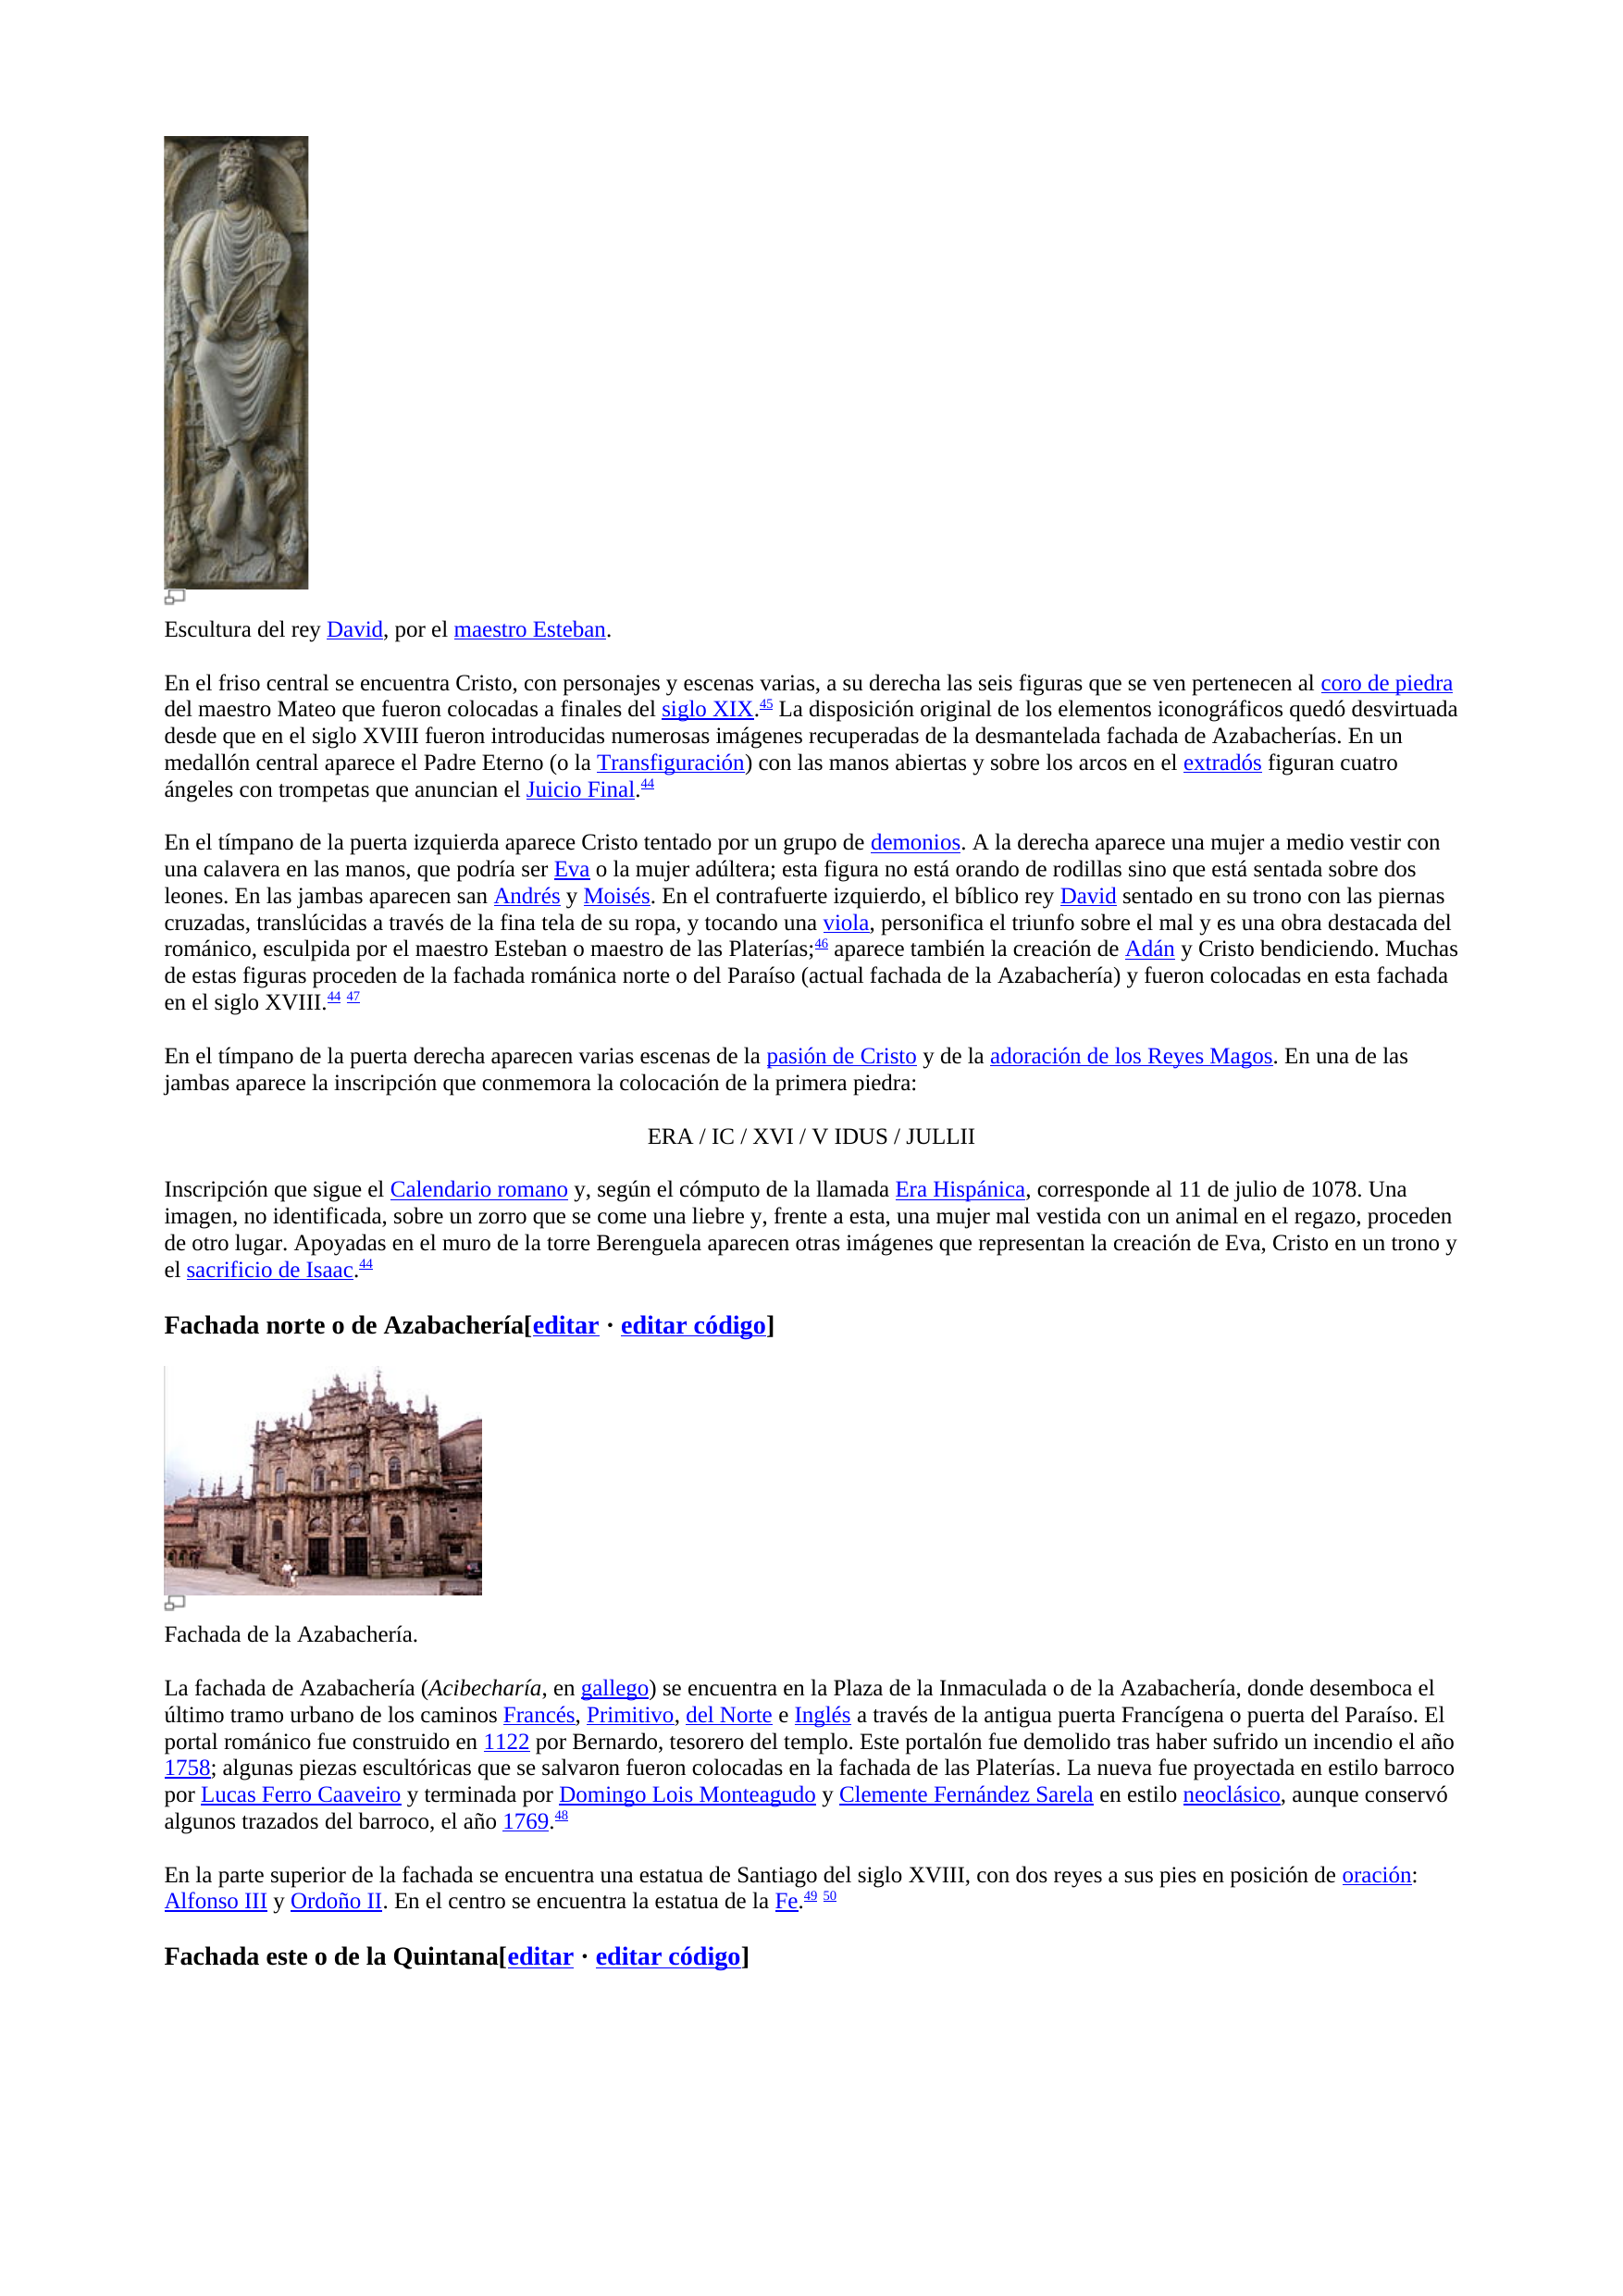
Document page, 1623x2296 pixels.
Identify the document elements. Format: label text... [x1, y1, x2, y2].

text En la parte superior de la fachada se encuentra una estatua de Santiago del siglo XVIII, con dos reyes a sus pies en posición de oración: Alfonso III y Ordoño II. En el centro se encuentra la estatua de la Fe.[49] [50] [164, 1861, 1459, 1914]
text En el friso central se encuentra Cristo, con personajes y escenas varias, a su derecha las seis figuras que se ven pertenecen al coro de piedra del maestro Mateo que fueron colocadas a finales del siglo XIX.[45] La disposición original de los elementos iconográficos quedó desvirtuada desde que en el siglo XVIII fueron introducidas numerosas imágenes recuperadas de la desmantelada fachada de Azabacherías. En un medallón central aparece el Padre Eterno (o la Transfiguración) con las manos abiertas y sobre los arcos en el extradós figuran cuatro ángeles con trompetas que anuncian el Juicio Final.[44] [164, 669, 1459, 801]
text Fachada norte o de Azabachería[editar · editar código] [164, 1309, 1459, 1339]
picture [164, 1366, 482, 1611]
text Fachada de la Azabachería. [164, 1620, 1459, 1647]
text ERA / IC / XVI / V IDUS / JULLII [164, 1123, 1459, 1148]
text Escultura del rey David, por el maestro Esteban. [164, 615, 1459, 641]
text Inscripción que sigue el Calendario romano y, según el cómputo de la llamada Era Hispánica, corresponde al 11 de julio de 1078. Una imagen, no identificada, sobre un zorro que se come una liebre y, frente a esta, una mujer mal vestida con un animal en el regazo, proceden de otro lugar. Apoyadas en el muro de la torre Berenguela aparecen otras imágenes que representan la creación de Eva, Cristo en un trono y el sacrificio de Isaac.[44] [164, 1176, 1459, 1283]
text Fachada este o de la Quintana[editar · editar código] [164, 1941, 1459, 1971]
picture [164, 136, 309, 605]
text La fachada de Azabachería (Acibecharía, en gallego) se encuentra en la Plaza de la Inmaculada o de la Azabachería, donde desemboca el último tramo urbano de los caminos Francés, Primitivo, del Norte e Inglés a través de la antigua puerta Francígena o puerta del Paraíso. El portal románico fue construido en 1122 por Bernardo, tesorero del templo. Este portalón fue demolido tras haber sufrido un incendio el año 1758; algunas piezas escultóricas que se salvaron fueron colocadas en la fachada de las Platerías. La nueva fue proyectada en estilo barroco por Lucas Ferro Caaveiro y terminada por Domingo Lois Monteagudo y Clemente Fernández Sarela en estilo neoclásico, aunque conservó algunos trazados del barroco, el año 1769.[48] [164, 1674, 1459, 1834]
text En el tímpano de la puerta izquierda aparece Cristo tentado por un grupo de demonios. A la derecha aparece una mujer a medio vestir con una calavera en las manos, que podría ser Eva o la mujer adúltera; esta figura no está orando de rodillas sino que está sentada sobre dos leones. En las jambas aparecen san Andrés y Moisés. En el contrafuerte izquierdo, el bíblico rey David sentado en su trono con las piernas cruzadas, translúcidas a través de la fina tela de su ropa, y tocando una viola, personifica el triunfo sobre el mal y es una obra destacada del románico, esculpida por el maestro Esteban o maestro de las Platerías;[46] aparece también la creación de Adán y Cristo bendiciendo. Muchas de estas figuras proceden de la fachada románica norte o del Paraíso (actual fachada de la Azabachería) y fueron colocadas en esta fachada en el siglo XVIII.[44] [47] [164, 829, 1459, 1015]
text En el tímpano de la puerta derecha aparecen varias escenas de la pasión de Cristo y de la adoración de los Reyes Magos. En una de las jambas aparece la inscripción que conmemora la colocación de la primera piedra: [164, 1042, 1459, 1095]
